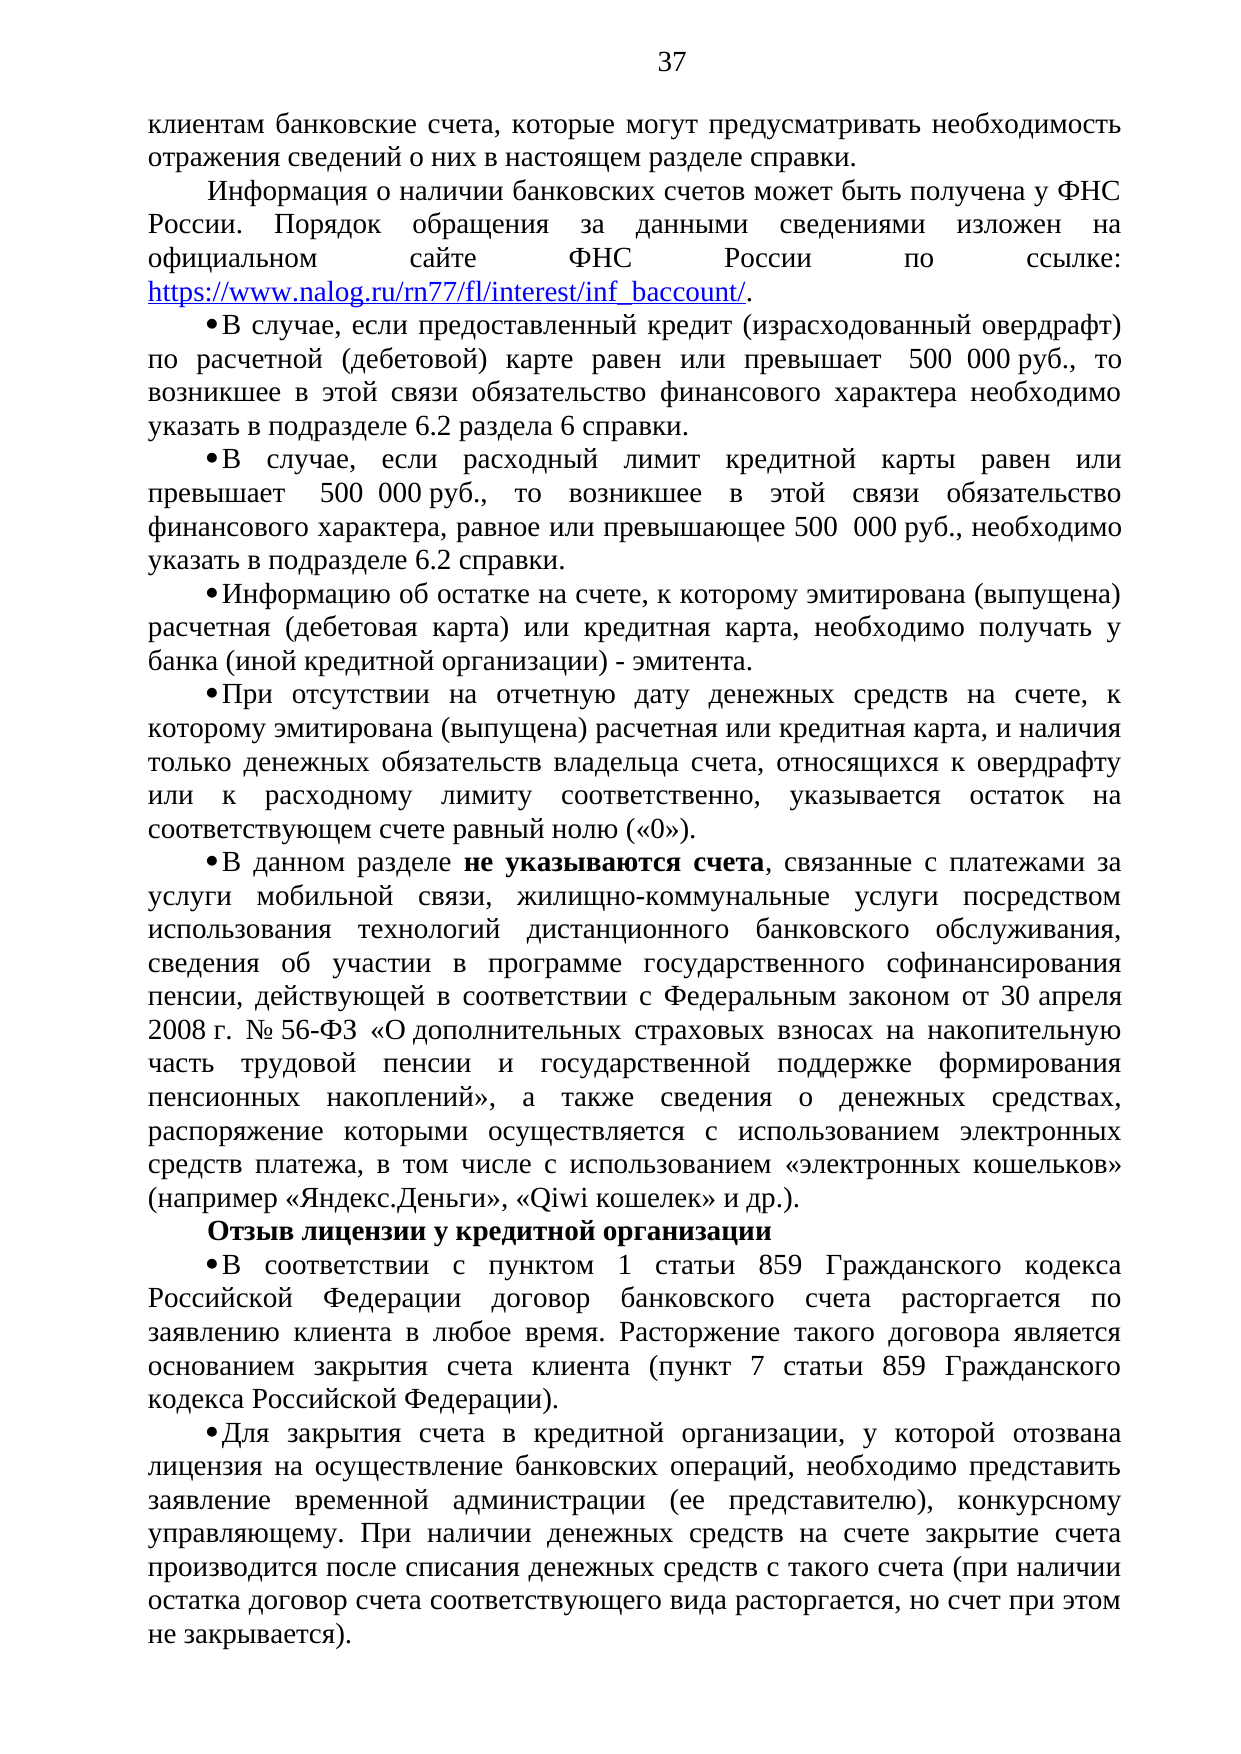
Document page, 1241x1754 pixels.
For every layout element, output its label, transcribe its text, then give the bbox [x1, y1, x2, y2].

list В данном разделе не указываются счета, связанные с платежами за услуги мобильной связи, жилищно-коммунальные услуги посредством использования технологий дистанционного банковского обслуживания, сведения об участии в программе государственного софинансирования пенсии, действующей в соответствии с Федеральным законом от 30 апреля 2008 г. № 56-ФЗ «О дополнительных страховых взносах на накопительную часть трудовой пенсии и государственной поддержке формирования пенсионных накоплений», а также сведения о денежных средствах, распоряжение которыми осуществляется с использованием электронных средств платежа, в том числе с использованием «электронных кошельков» (например «Яндекс.Деньги», «Qiwi кошелек» и др.). [148, 844, 1122, 1213]
list В случае, если предоставленный кредит (израсходованный овердрафт) по расчетной (дебетовой) карте равен или превышает 500 000 руб., то возникшее в этой связи обязательство финансового характера необходимо указать в подразделе 6.2 раздела 6 справки. [148, 307, 1122, 441]
list В случае, если расходный лимит кредитной карты равен или превышает 500 000 руб., то возникшее в этой связи обязательство финансового характера, равное или превышающее 500 000 руб., необходимо указать в подразделе 6.2 справки. [148, 441, 1122, 576]
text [148, 106, 1122, 173]
list При отсутствии на отчетную дату денежных средств на счете, к которому эмитирована (выпущена) расчетная или кредитная карта, и наличия только денежных обязательств владельца счета, относящихся к овердрафту или к расходному лимиту соответственно, указывается остаток на соответствующем счете равный нолю («0»). [148, 676, 1122, 844]
list Информацию об остатке на счете, к которому эмитирована (выпущена) расчетная (дебетовая карта) или кредитная карта, необходимо получать у банка (иной кредитной организации) - эмитента. [148, 576, 1122, 676]
list В соответствии с пунктом 1 статьи 859 Гражданского кодекса Российской Федерации договор банковского счета расторгается по заявлению клиента в любое время. Расторжение такого договора является основанием закрытия счета клиента (пункт 7 статьи 859 Гражданского кодекса Российской Федерации). [148, 1247, 1122, 1415]
text Отзыв лицензии у кредитной организации [207, 1213, 1122, 1247]
text Информация о наличии банковских счетов может быть получена у ФНС России. Порядок обращения за данными сведениями изложен на официальном сайте ФНС России по ссылке: https://www.nalog.ru/rn77/fl/interest/inf_baccount/. [148, 173, 1122, 307]
list Для закрытия счета в кредитной организации, у которой отозвана лицензия на осуществление банковских операций, необходимо представить заявление временной администрации (ее представителю), конкурсному управляющему. При наличии денежных средств на счете закрытие счета производится после списания денежных средств с такого счета (при наличии остатка договор счета соответствующего вида расторгается, но счет при этом не закрывается). [148, 1415, 1122, 1649]
